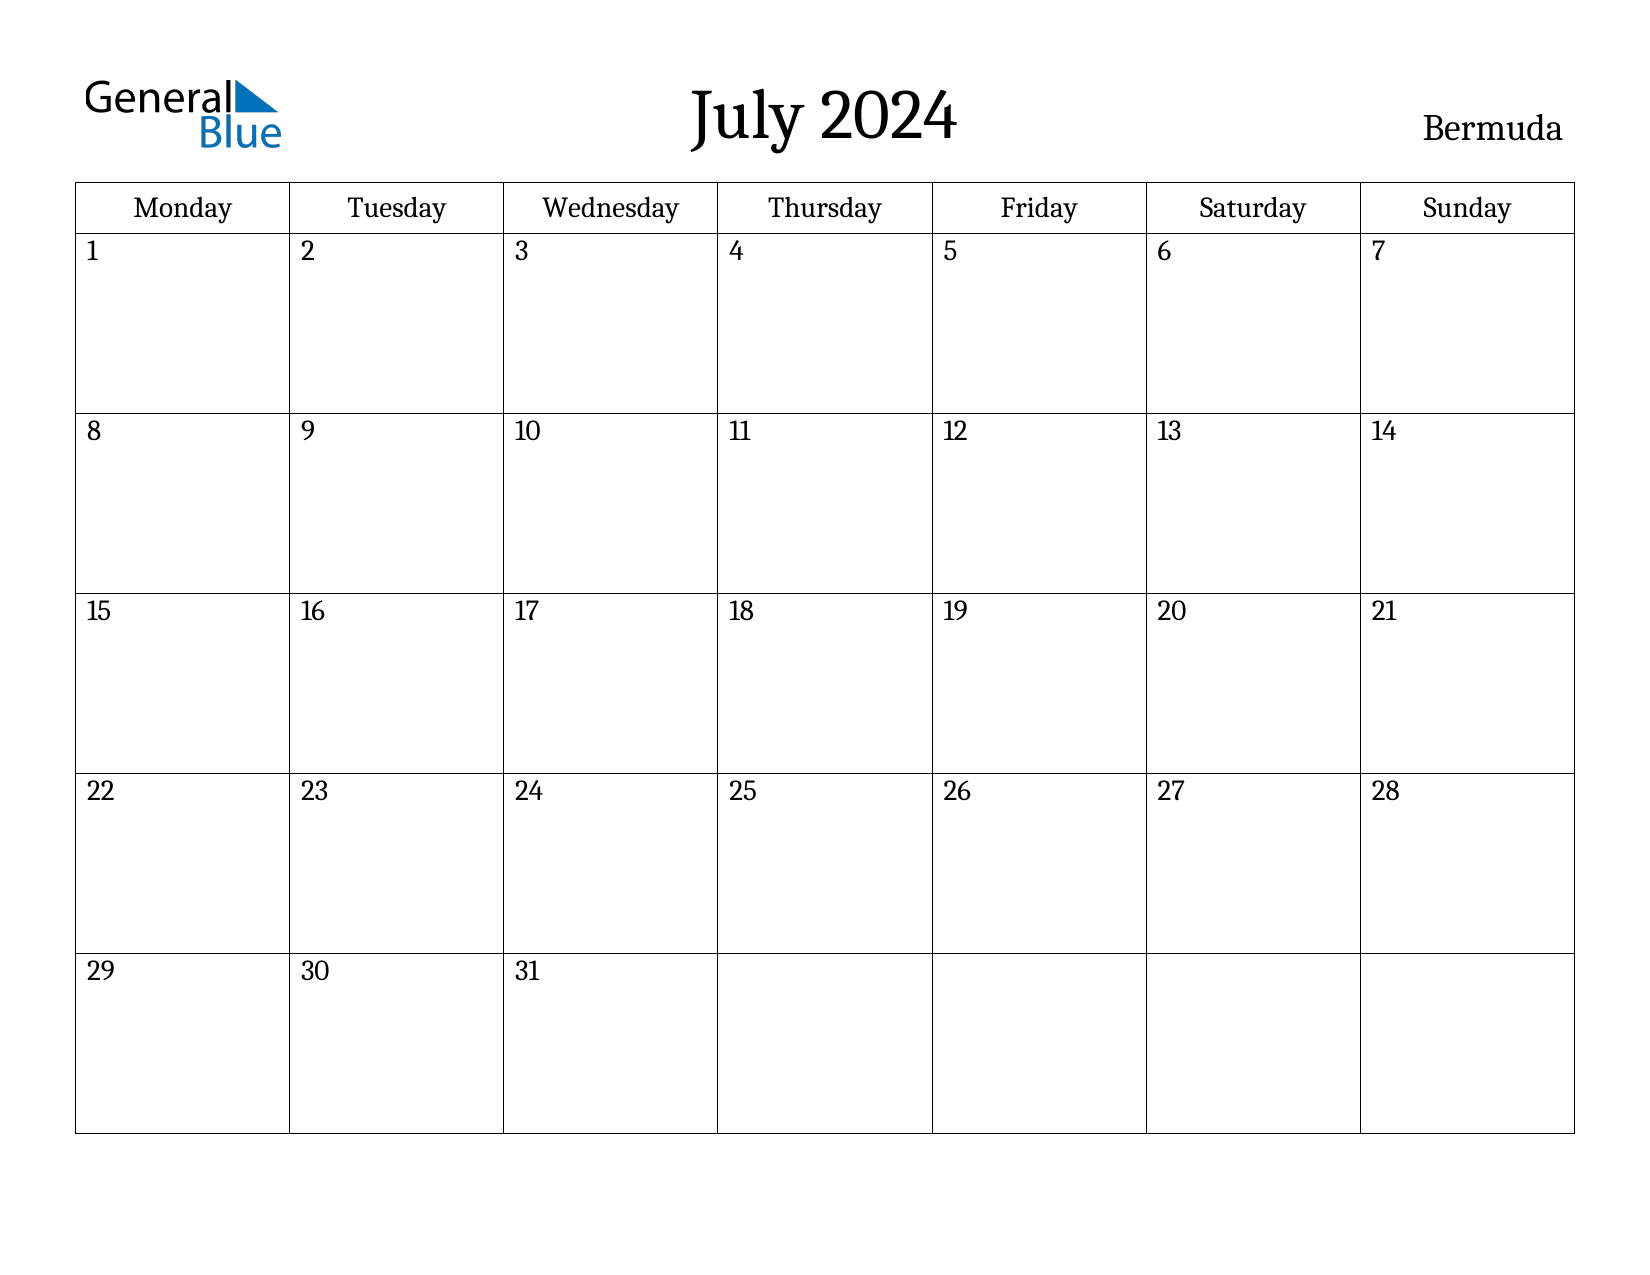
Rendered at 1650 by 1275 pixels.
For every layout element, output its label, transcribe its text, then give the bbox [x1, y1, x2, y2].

table_cell 6 [1147, 234, 1360, 267]
table_cell [290, 267, 503, 413]
table_cell 31 [504, 954, 717, 987]
table_header Bermuda [1146, 75, 1574, 182]
table_cell [76, 267, 289, 413]
table_cell [718, 954, 932, 987]
table_cell [290, 627, 503, 773]
table_cell 9 [290, 414, 503, 447]
table_cell 24 [504, 774, 717, 807]
table_header July 2024 [504, 75, 1146, 182]
table_cell Thursday [718, 183, 932, 233]
table_cell Tuesday [290, 183, 503, 233]
table_cell [933, 954, 1146, 987]
table_cell [1147, 267, 1360, 413]
table_cell [1361, 627, 1574, 773]
table_cell [718, 808, 932, 953]
table_cell [76, 988, 289, 1133]
table_cell [504, 267, 717, 413]
table_cell 15 [76, 594, 289, 627]
table_cell Friday [933, 183, 1146, 233]
table_cell [76, 448, 289, 593]
table_cell 14 [1361, 414, 1574, 447]
table_cell [933, 808, 1146, 953]
table_cell 28 [1361, 774, 1574, 807]
table_cell [1147, 954, 1360, 987]
table_cell [1147, 808, 1360, 953]
table_cell 1 [76, 234, 289, 267]
table_cell [504, 988, 717, 1133]
table_cell 22 [76, 774, 289, 807]
table_cell [1361, 808, 1574, 953]
table_cell [718, 627, 932, 773]
table_cell [933, 627, 1146, 773]
table_cell 25 [718, 774, 932, 807]
table_cell [718, 267, 932, 413]
table_cell 13 [1147, 414, 1360, 447]
table_cell 27 [1147, 774, 1360, 807]
table_cell [504, 808, 717, 953]
table_cell [290, 988, 503, 1133]
table_cell [290, 448, 503, 593]
table_cell 19 [933, 594, 1146, 627]
table_cell [1361, 448, 1574, 593]
table_cell Monday [76, 183, 289, 233]
table_cell 17 [504, 594, 717, 627]
picture [86, 80, 281, 148]
table_cell 29 [76, 954, 289, 987]
table_cell [290, 808, 503, 953]
table_cell 18 [718, 594, 932, 627]
table_cell [933, 448, 1146, 593]
table_cell Saturday [1147, 183, 1360, 233]
table_cell [504, 627, 717, 773]
table_cell 5 [933, 234, 1146, 267]
table_cell [1361, 267, 1574, 413]
table_cell 12 [933, 414, 1146, 447]
table_cell [76, 627, 289, 773]
table_cell [933, 988, 1146, 1133]
table_cell Sunday [1361, 183, 1574, 233]
table_cell 10 [504, 414, 717, 447]
table_cell 11 [718, 414, 932, 447]
table_cell 4 [718, 234, 932, 267]
table_cell 20 [1147, 594, 1360, 627]
table_cell [1147, 627, 1360, 773]
table_cell 23 [290, 774, 503, 807]
table_cell [504, 448, 717, 593]
table_cell 21 [1361, 594, 1574, 627]
table_cell 26 [933, 774, 1146, 807]
table_cell 8 [76, 414, 289, 447]
table_cell [1147, 448, 1360, 593]
table_cell [1147, 988, 1360, 1133]
table_cell 3 [504, 234, 717, 267]
table_cell 7 [1361, 234, 1574, 267]
table_cell [718, 448, 932, 593]
table_cell 16 [290, 594, 503, 627]
table_cell [76, 808, 289, 953]
table_cell [718, 988, 932, 1133]
table_cell [1361, 954, 1574, 987]
table_header [76, 75, 503, 182]
table_cell 30 [290, 954, 503, 987]
table_cell [933, 267, 1146, 413]
table_cell [1361, 988, 1574, 1133]
table_cell Wednesday [504, 183, 717, 233]
table_cell 2 [290, 234, 503, 267]
